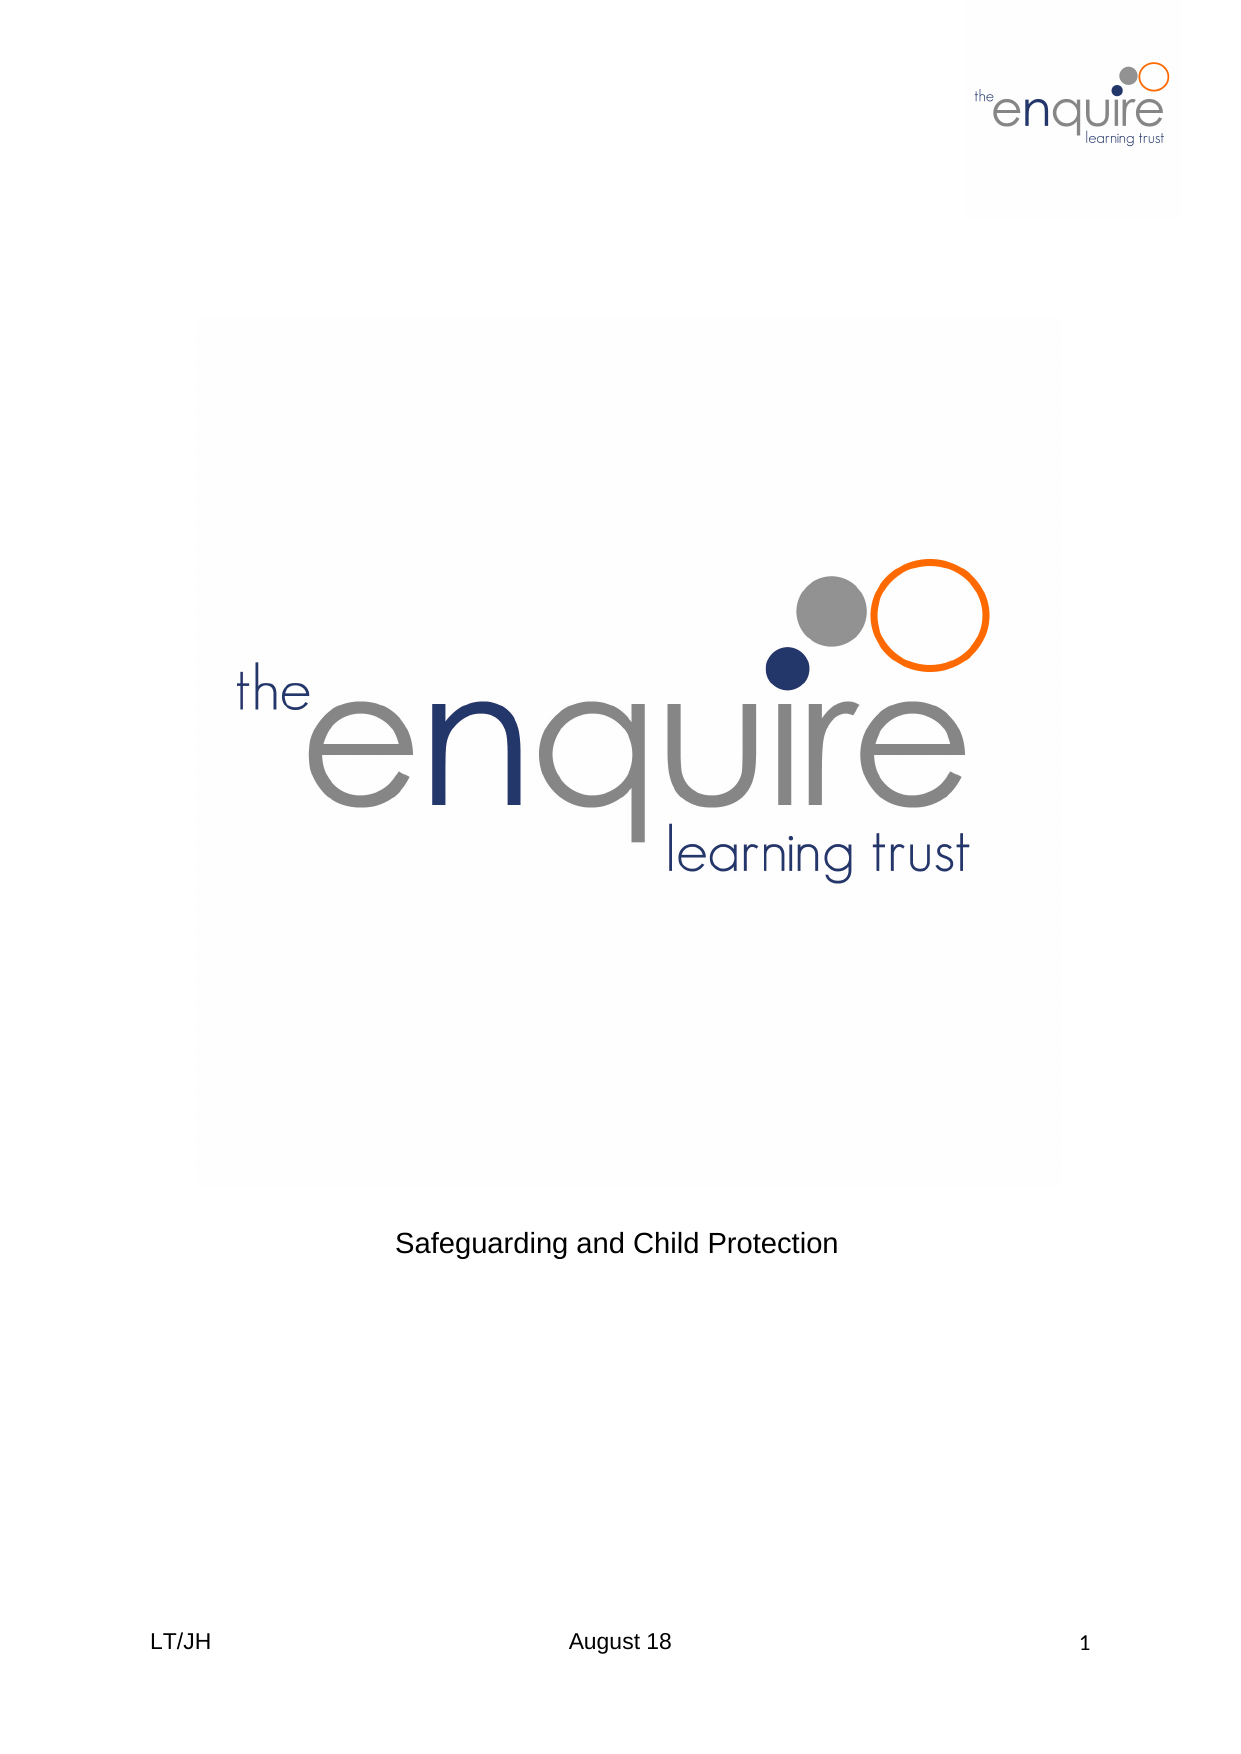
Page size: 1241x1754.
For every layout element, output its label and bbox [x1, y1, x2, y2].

picture [195, 318, 1062, 1185]
picture [964, 0, 1182, 218]
